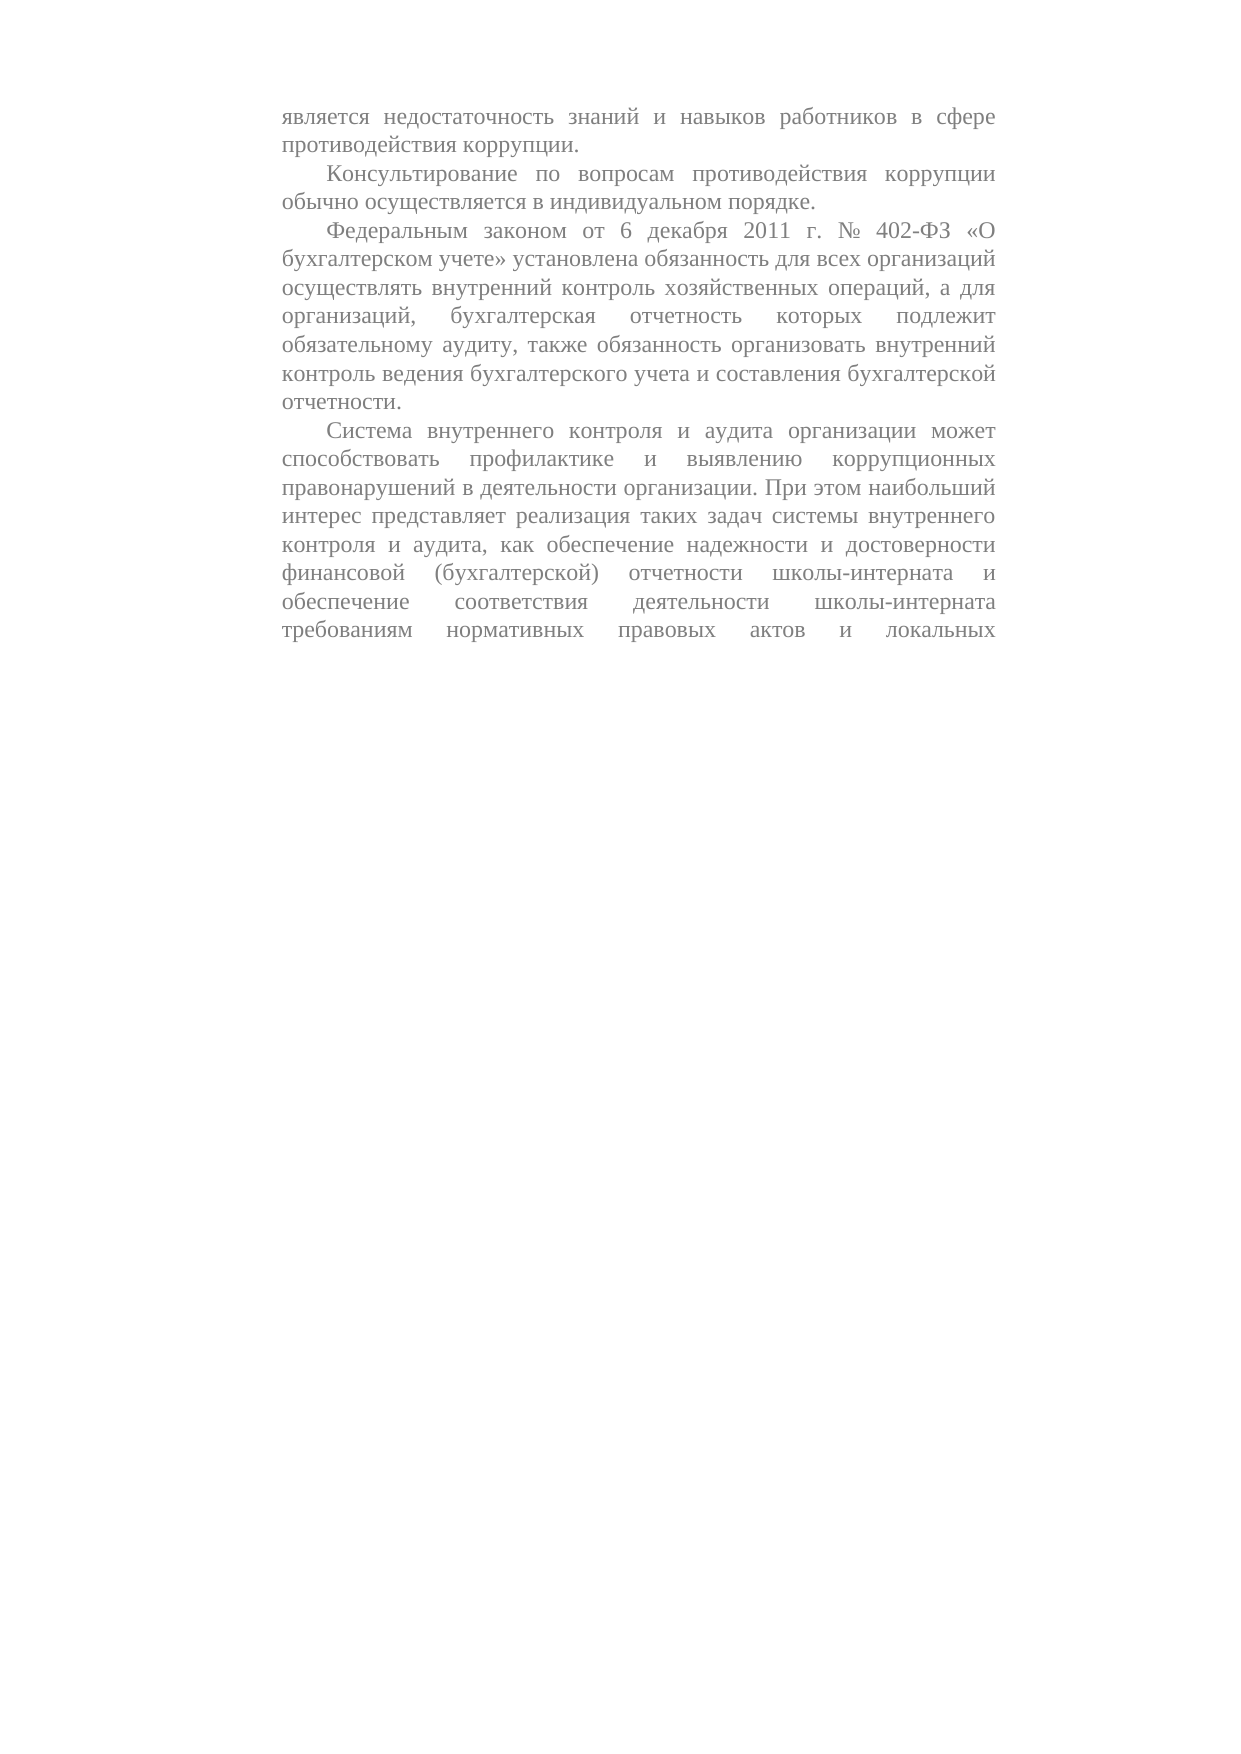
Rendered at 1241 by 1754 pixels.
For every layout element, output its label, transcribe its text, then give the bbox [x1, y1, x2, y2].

text Система внутреннего контроля и аудита организации может способствовать профилактике и выявлению коррупционных правонарушений в деятельности организации. При этом наибольший интерес представляет реализация таких задач системы внутреннего контроля и аудита, как обеспечение надежности и достоверности финансовой (бухгалтерской) отчетности школы-интерната и обеспечение соответствия деятельности школы-интерната требованиям нормативных правовых актов и локальных нормативных актов школы-интерната Для этого система внутреннего контроля и аудита должна учитывать требования антикоррупционной политики, реализуемой школой-интернатом, в том числе: [282, 415, 997, 644]
list дополнительное обучение в случае выявления провалов в реализации антикоррупционной политики, одной из причин которых является недостаточность знаний и навыков работников в сфере противодействия коррупции. [282, 101, 997, 158]
text Федеральным законом от 6 декабря 2011 г. № 402-ФЗ «О бухгалтерском учете» установлена обязанность для всех организаций осуществлять внутренний контроль хозяйственных операций, а для организаций, бухгалтерская отчетность которых подлежит обязательному аудиту, также обязанность организовать внутренний контроль ведения бухгалтерского учета и составления бухгалтерской отчетности. [282, 216, 997, 415]
text Консультирование по вопросам противодействия коррупции обычно осуществляется в индивидуальном порядке. [282, 158, 997, 216]
